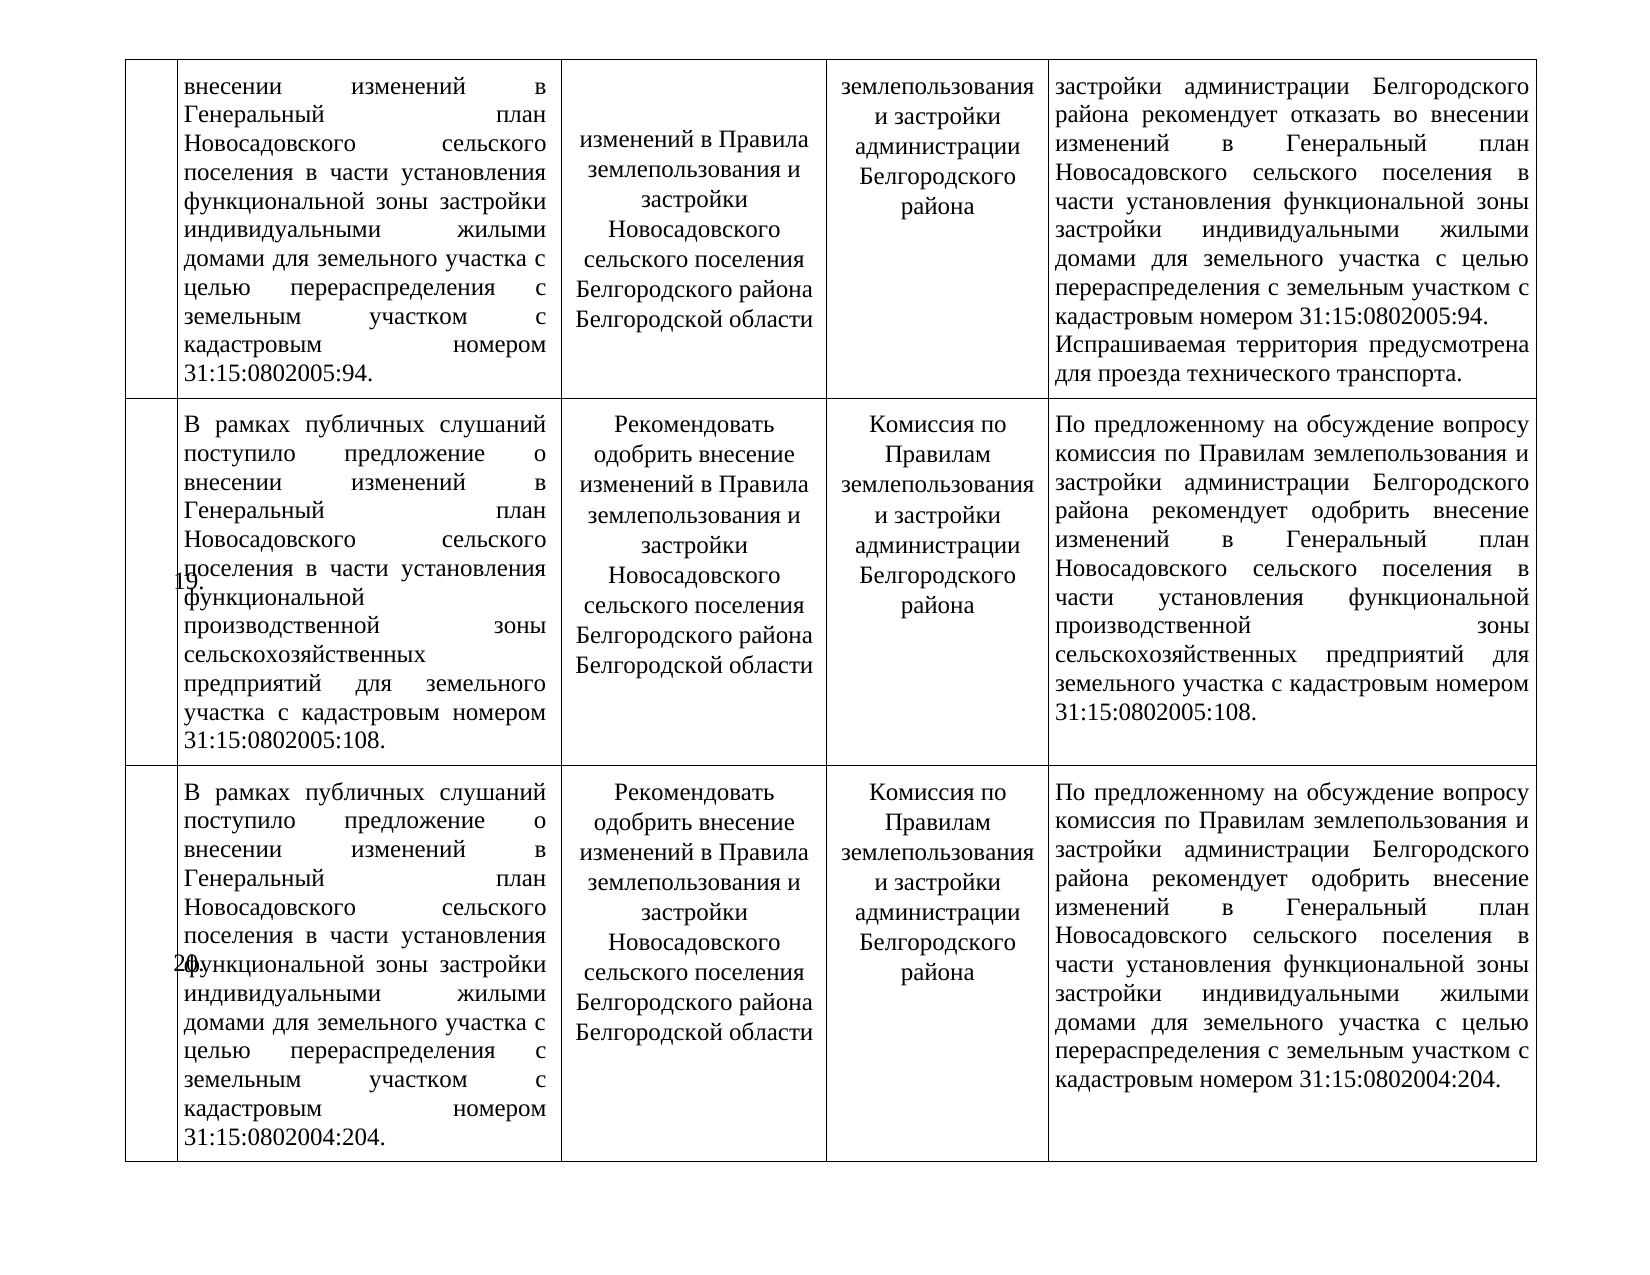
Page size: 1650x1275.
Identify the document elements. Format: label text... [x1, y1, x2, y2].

table_cell В рамках публичных слушаний поступило предложение о внесении изменений в Генеральный план Новосадовского сельского поселения в части установления функциональной производственной зоны сельскохозяйственных предприятий для земельного участка с кадастровым номером 31:15:0802005:108. [178, 399, 561, 765]
table_cell Рекомендовать одобрить внесение изменений в Правила землепользования и застройки Новосадовского сельского поселения Белгородского района Белгородской области [562, 766, 826, 1161]
table_cell В рамках публичных слушаний поступило предложение о внесении изменений в Генеральный план Новосадовского сельского поселения в части установления функциональной зоны застройки индивидуальными жилыми домами для земельного участка с целью перераспределения с земельным участком с кадастровым номером 31:15:0802004:204. [178, 766, 561, 1161]
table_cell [827, 60, 1048, 398]
table_cell Комиссия по Правилам землепользования и застройки администрации Белгородского района [827, 399, 1048, 765]
table_cell [126, 766, 177, 1161]
table_cell [126, 60, 177, 398]
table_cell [1049, 60, 1536, 398]
table_cell Рекомендовать одобрить внесение изменений в Правила землепользования и застройки Новосадовского сельского поселения Белгородского района Белгородской области [562, 399, 826, 765]
table_cell По предложенному на обсуждение вопросу комиссия по Правилам землепользования и застройки администрации Белгородского района рекомендует одобрить внесение изменений в Генеральный план Новосадовского сельского поселения в части установления функциональной зоны застройки индивидуальными жилыми домами для земельного участка с целью перераспределения с земельным участком с кадастровым номером 31:15:0802004:204. [1049, 766, 1536, 1161]
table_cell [562, 60, 826, 398]
table_cell Комиссия по Правилам землепользования и застройки администрации Белгородского района [827, 766, 1048, 1161]
table_cell По предложенному на обсуждение вопросу комиссия по Правилам землепользования и застройки администрации Белгородского района рекомендует одобрить внесение изменений в Генеральный план Новосадовского сельского поселения в части установления функциональной производственной зоны сельскохозяйственных предприятий для земельного участка с кадастровым номером 31:15:0802005:108. [1049, 399, 1536, 765]
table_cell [178, 60, 561, 398]
table_cell [126, 399, 177, 765]
